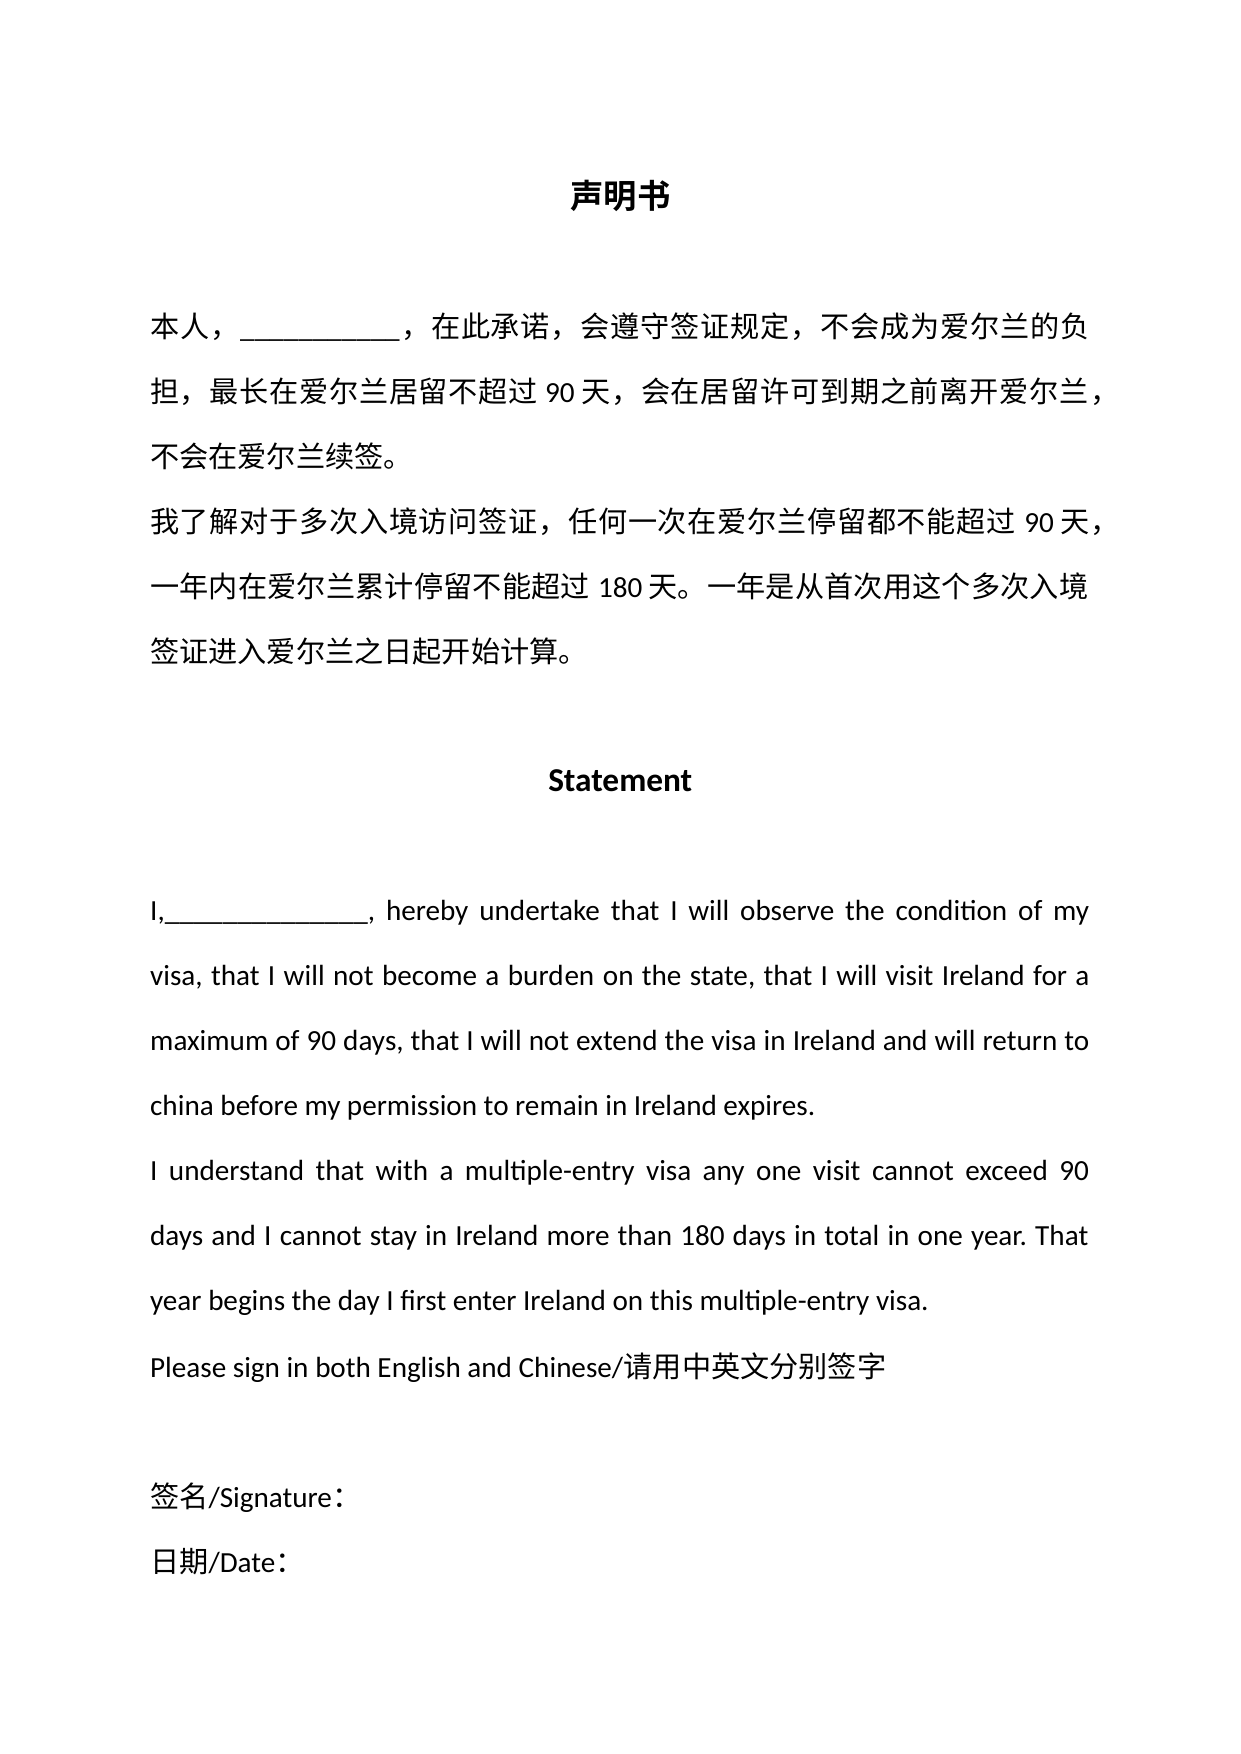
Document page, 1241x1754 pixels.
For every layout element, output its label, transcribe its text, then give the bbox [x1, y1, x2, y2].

text Please sign in both English and Chinese/请用中英文分别签字 [150, 1332, 1090, 1397]
text 我了解对于多次入境访问签证，任何一次在爱尔兰停留都不能超过90天，一年内在爱尔兰累计停留不能超过180天。一年是从首次用这个多次入境签证进入爱尔兰之日起开始计算。 [150, 487, 1090, 682]
text Statement [150, 747, 1090, 812]
text 本人，___________，在此承诺，会遵守签证规定，不会成为爱尔兰的负担，最长在爱尔兰居留不超过90天，会在居留许可到期之前离开爱尔兰，不会在爱尔兰续签。 [150, 292, 1090, 487]
text I,______________, hereby undertake that I will observe the condition of my visa, that I will not become a burden on the state, that I will visit Ireland for a maximum of 90 days, that I will not extend the visa in Ireland and will return to china before my permission to remain in Ireland expires. [150, 877, 1090, 1137]
text 签名/Signature： [150, 1462, 1090, 1527]
text 声明书 [150, 162, 1090, 227]
text I understand that with a multiple-entry visa any one visit cannot exceed 90 days and I cannot stay in Ireland more than 180 days in total in one year. That year begins the day I first enter Ireland on this multiple-entry visa. [150, 1137, 1090, 1332]
text 日期/Date： [150, 1527, 1090, 1592]
